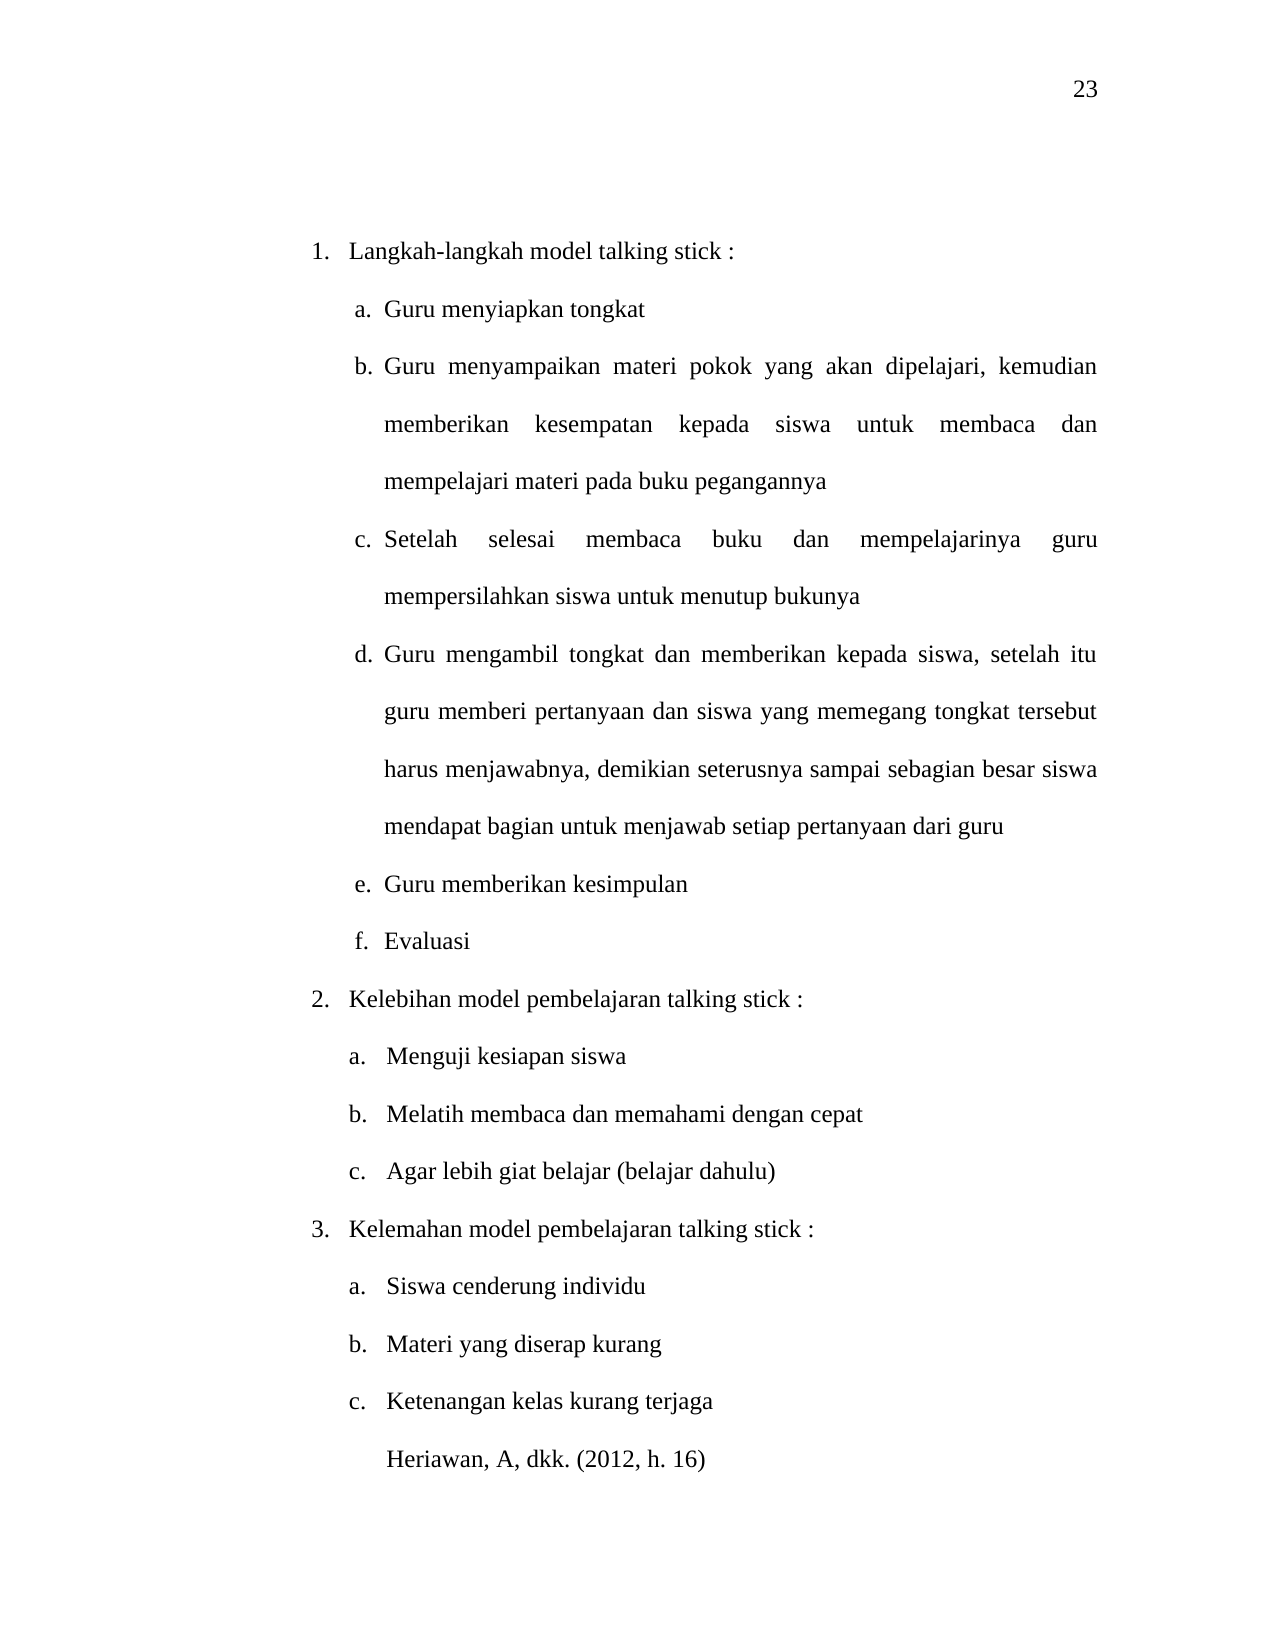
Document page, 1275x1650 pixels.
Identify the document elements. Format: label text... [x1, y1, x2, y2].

list Menguji kesiapan siswa [349, 1041, 1098, 1070]
list Langkah-langkah model talking stick : [311, 236, 1098, 265]
list Evaluasi [354, 926, 1098, 955]
list Melatih membaca dan memahami dengan cepat [349, 1099, 1098, 1127]
list Guru menyampaikan materi pokok yang akan dipelajari, kemudian memberikan kesempatan kepada siswa untuk membaca dan mempelajari materi pada buku pegangannya [354, 351, 1098, 495]
list Heriawan, A, dkk. (2012, h. 16) [386, 1444, 1098, 1472]
list Kelemahan model pembelajaran talking stick : [311, 1214, 1098, 1242]
list Setelah selesai membaca buku dan mempelajarinya guru mempersilahkan siswa untuk menutup bukunya [354, 524, 1098, 610]
list Ketenangan kelas kurang terjaga [349, 1386, 1098, 1415]
list Guru memberikan kesimpulan [354, 869, 1098, 897]
list Kelebihan model pembelajaran talking stick : [311, 984, 1098, 1012]
list Siswa cenderung individu [349, 1271, 1098, 1300]
list Guru menyiapkan tongkat [354, 294, 1098, 322]
list Agar lebih giat belajar (belajar dahulu) [349, 1156, 1098, 1185]
list Guru mengambil tongkat dan memberikan kepada siswa, setelah itu guru memberi pertanyaan dan siswa yang memegang tongkat tersebut harus menjawabnya, demikian seterusnya sampai sebagian besar siswa mendapat bagian untuk menjawab setiap pertanyaan dari guru [354, 639, 1098, 840]
list Materi yang diserap kurang [349, 1329, 1098, 1357]
